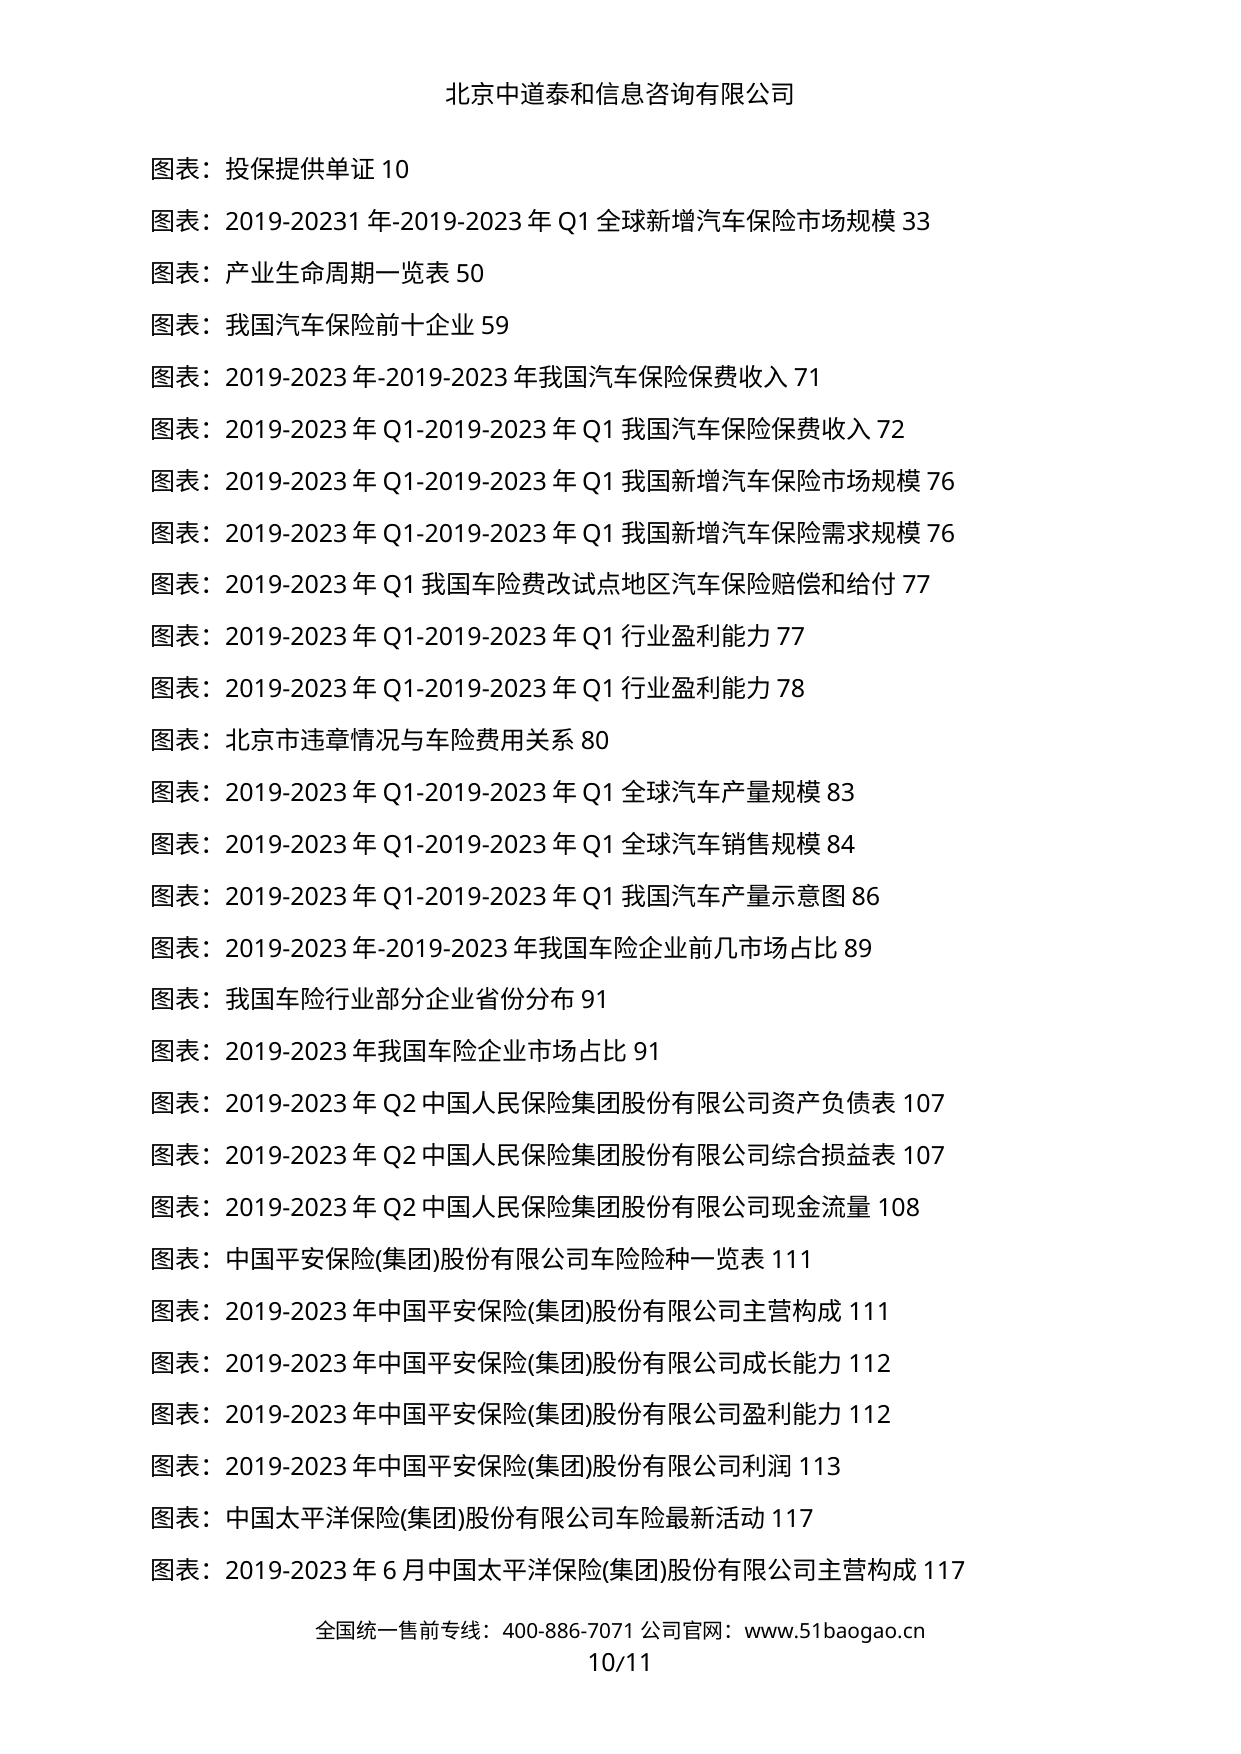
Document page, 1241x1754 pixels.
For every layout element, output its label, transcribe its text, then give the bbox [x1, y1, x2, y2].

text 图表：2019-2023年Q1-2019-2023年Q1我国汽车保险保费收入 72 [150, 409, 1090, 446]
text 图表：投保提供单证 10 [150, 150, 1090, 186]
text 图表：我国车险行业部分企业省份分布 91 [150, 980, 1090, 1016]
text 图表：2019-2023年Q1-2019-2023年Q1行业盈利能力 78 [150, 669, 1090, 705]
text 图表：北京市违章情况与车险费用关系 80 [150, 721, 1090, 757]
text 图表：2019-2023年Q1-2019-2023年Q1全球汽车销售规模 84 [150, 824, 1090, 861]
text 图表：2019-2023年我国车险企业市场占比 91 [150, 1032, 1090, 1068]
text 图表：2019-2023年-2019-2023年我国车险企业前几市场占比 89 [150, 928, 1090, 964]
text 图表：2019-20231年-2019-2023年Q1全球新增汽车保险市场规模 33 [150, 202, 1090, 238]
text 图表：2019-2023年中国平安保险(集团)股份有限公司盈利能力 112 [150, 1395, 1090, 1431]
text 图表：2019-2023年Q1我国车险费改试点地区汽车保险赔偿和给付 77 [150, 565, 1090, 601]
text 图表：2019-2023年Q2中国人民保险集团股份有限公司现金流量 108 [150, 1187, 1090, 1224]
text 图表：2019-2023年-2019-2023年我国汽车保险保费收入 71 [150, 357, 1090, 394]
text 图表：我国汽车保险前十企业 59 [150, 306, 1090, 342]
text 图表：2019-2023年中国平安保险(集团)股份有限公司利润 113 [150, 1447, 1090, 1483]
text 图表：中国太平洋保险(集团)股份有限公司车险最新活动 117 [150, 1499, 1090, 1535]
text 图表：2019-2023年6月中国太平洋保险(集团)股份有限公司主营构成 117 [150, 1551, 1090, 1587]
text 图表：2019-2023年Q1-2019-2023年Q1我国新增汽车保险市场规模 76 [150, 461, 1090, 497]
text 图表：2019-2023年Q1-2019-2023年Q1全球汽车产量规模 83 [150, 772, 1090, 809]
text 图表：2019-2023年中国平安保险(集团)股份有限公司主营构成 111 [150, 1291, 1090, 1327]
text 图表：2019-2023年中国平安保险(集团)股份有限公司成长能力 112 [150, 1343, 1090, 1379]
text 图表：2019-2023年Q1-2019-2023年Q1我国新增汽车保险需求规模 76 [150, 513, 1090, 549]
text 图表：2019-2023年Q1-2019-2023年Q1我国汽车产量示意图 86 [150, 876, 1090, 912]
text 图表：产业生命周期一览表 50 [150, 254, 1090, 290]
text 图表：2019-2023年Q2中国人民保险集团股份有限公司综合损益表 107 [150, 1136, 1090, 1172]
text 图表：2019-2023年Q1-2019-2023年Q1行业盈利能力 77 [150, 617, 1090, 653]
text 图表：2019-2023年Q2中国人民保险集团股份有限公司资产负债表 107 [150, 1084, 1090, 1120]
text 图表：中国平安保险(集团)股份有限公司车险险种一览表 111 [150, 1239, 1090, 1276]
